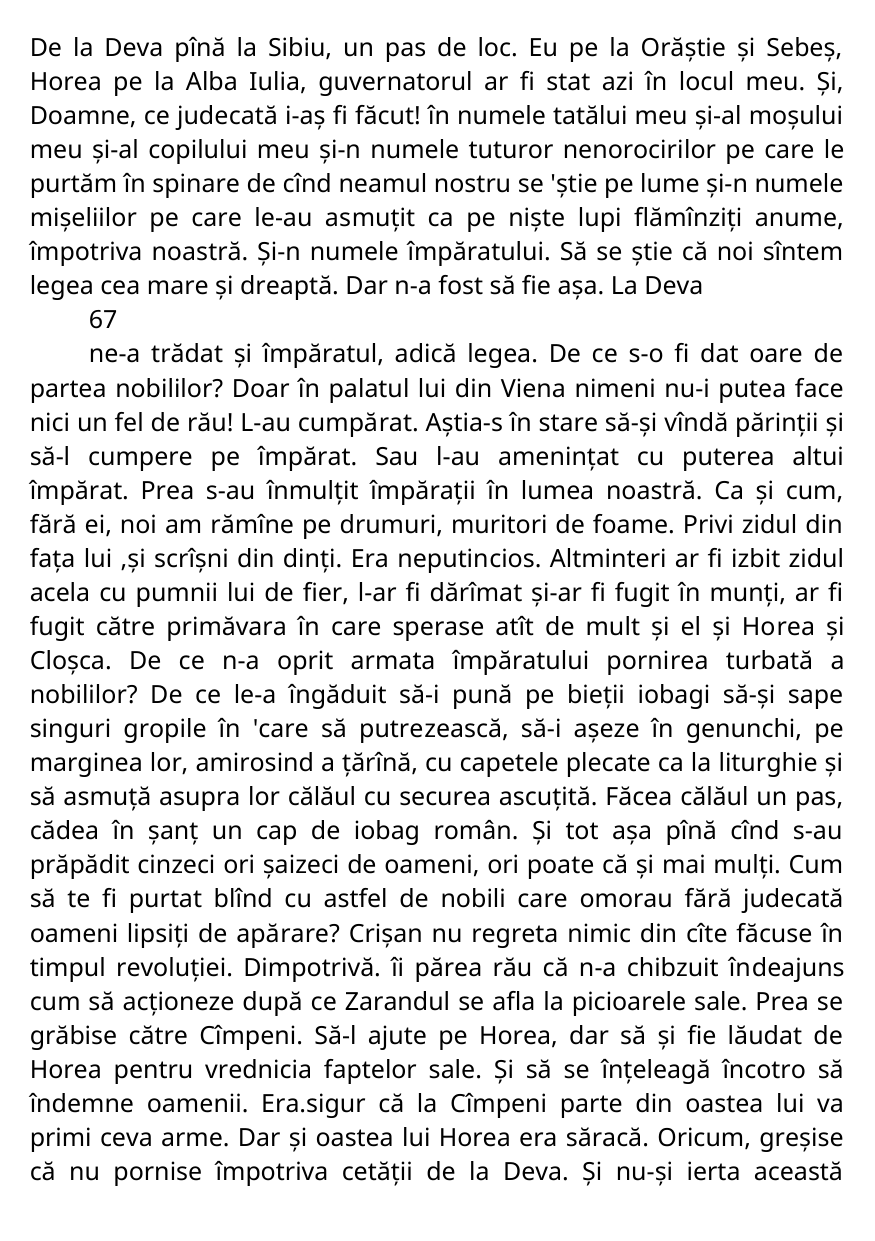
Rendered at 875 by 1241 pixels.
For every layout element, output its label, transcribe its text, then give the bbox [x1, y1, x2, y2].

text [29, 336, 844, 1188]
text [29, 29, 844, 302]
text 67 [29, 302, 844, 336]
